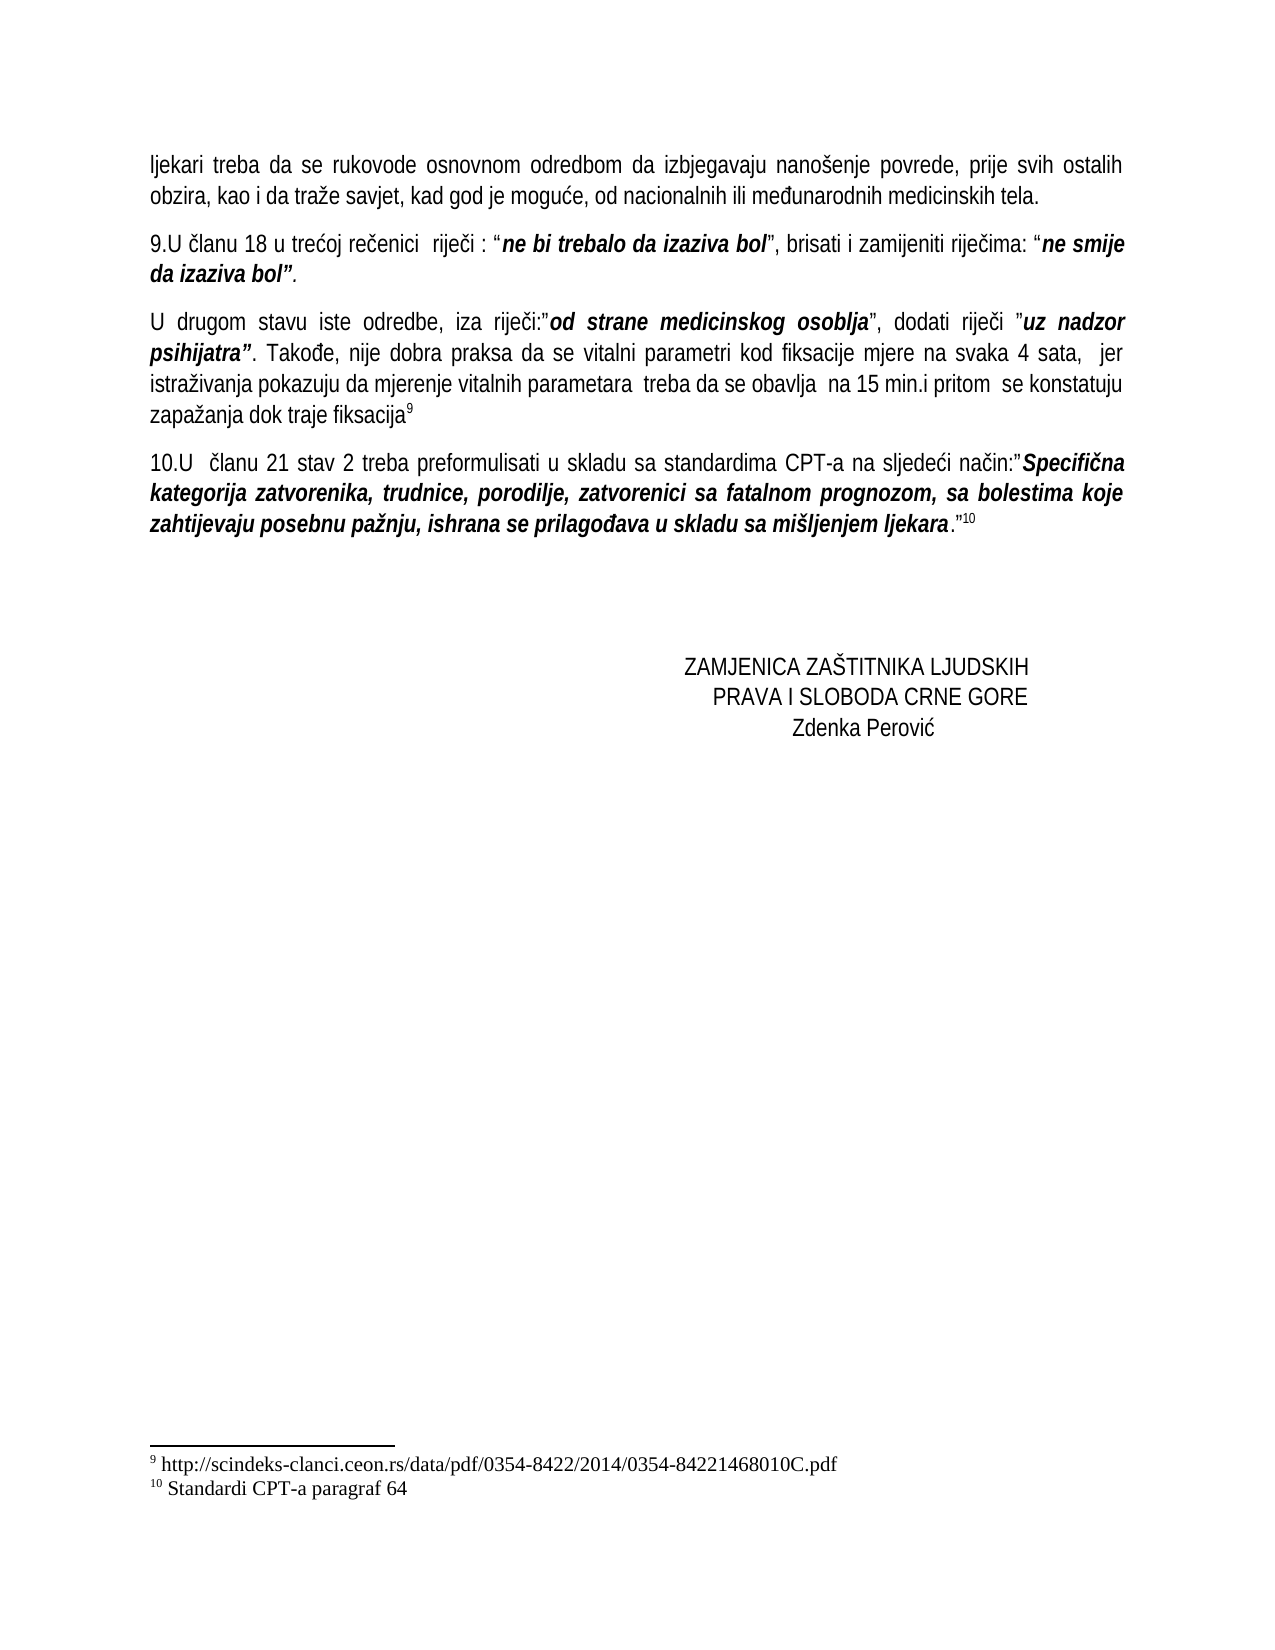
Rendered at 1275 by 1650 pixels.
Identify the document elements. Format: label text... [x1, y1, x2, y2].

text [150, 150, 1125, 209]
text 10.U članu 21 stav 2 treba preformulisati u skladu sa standardima CPT-a na sljedeći način:”Specifična kategorija zatvorenika, trudnice, porodilje, zatvorenici sa fatalnom prognozom, sa bolestima koje zahtijevaju posebnu pažnju, ishrana se prilagođava u skladu sa mišljenjem ljekara.” [150, 447, 1125, 538]
text 9.U članu 18 u trećoj rečenici riječi : “ne bi trebalo da izaziva bol”, brisati i zamijeniti riječima: “ne smije da izaziva bol”. [150, 228, 1125, 288]
text PRAVA I SLOBODA CRNE GORE [150, 682, 1125, 711]
text U drugom stavu iste odredbe, iza riječi:”od strane medicinskog osoblja”, dodati riječi ”uz nadzor psihijatra”. Takođe, nije dobra praksa da se vitalni parametri kod fiksacije mjere na svaka 4 sata, jer istraživanja pokazuju da mjerenje vitalnih parametara treba da se obavlja na 15 min.i pritom se konstatuju zapažanja dok traje fiksacija [150, 307, 1125, 428]
text Zdenka Perović [150, 713, 1125, 742]
text ZAMJENICA ZAŠTITNIKA LJUDSKIH [150, 651, 1125, 680]
